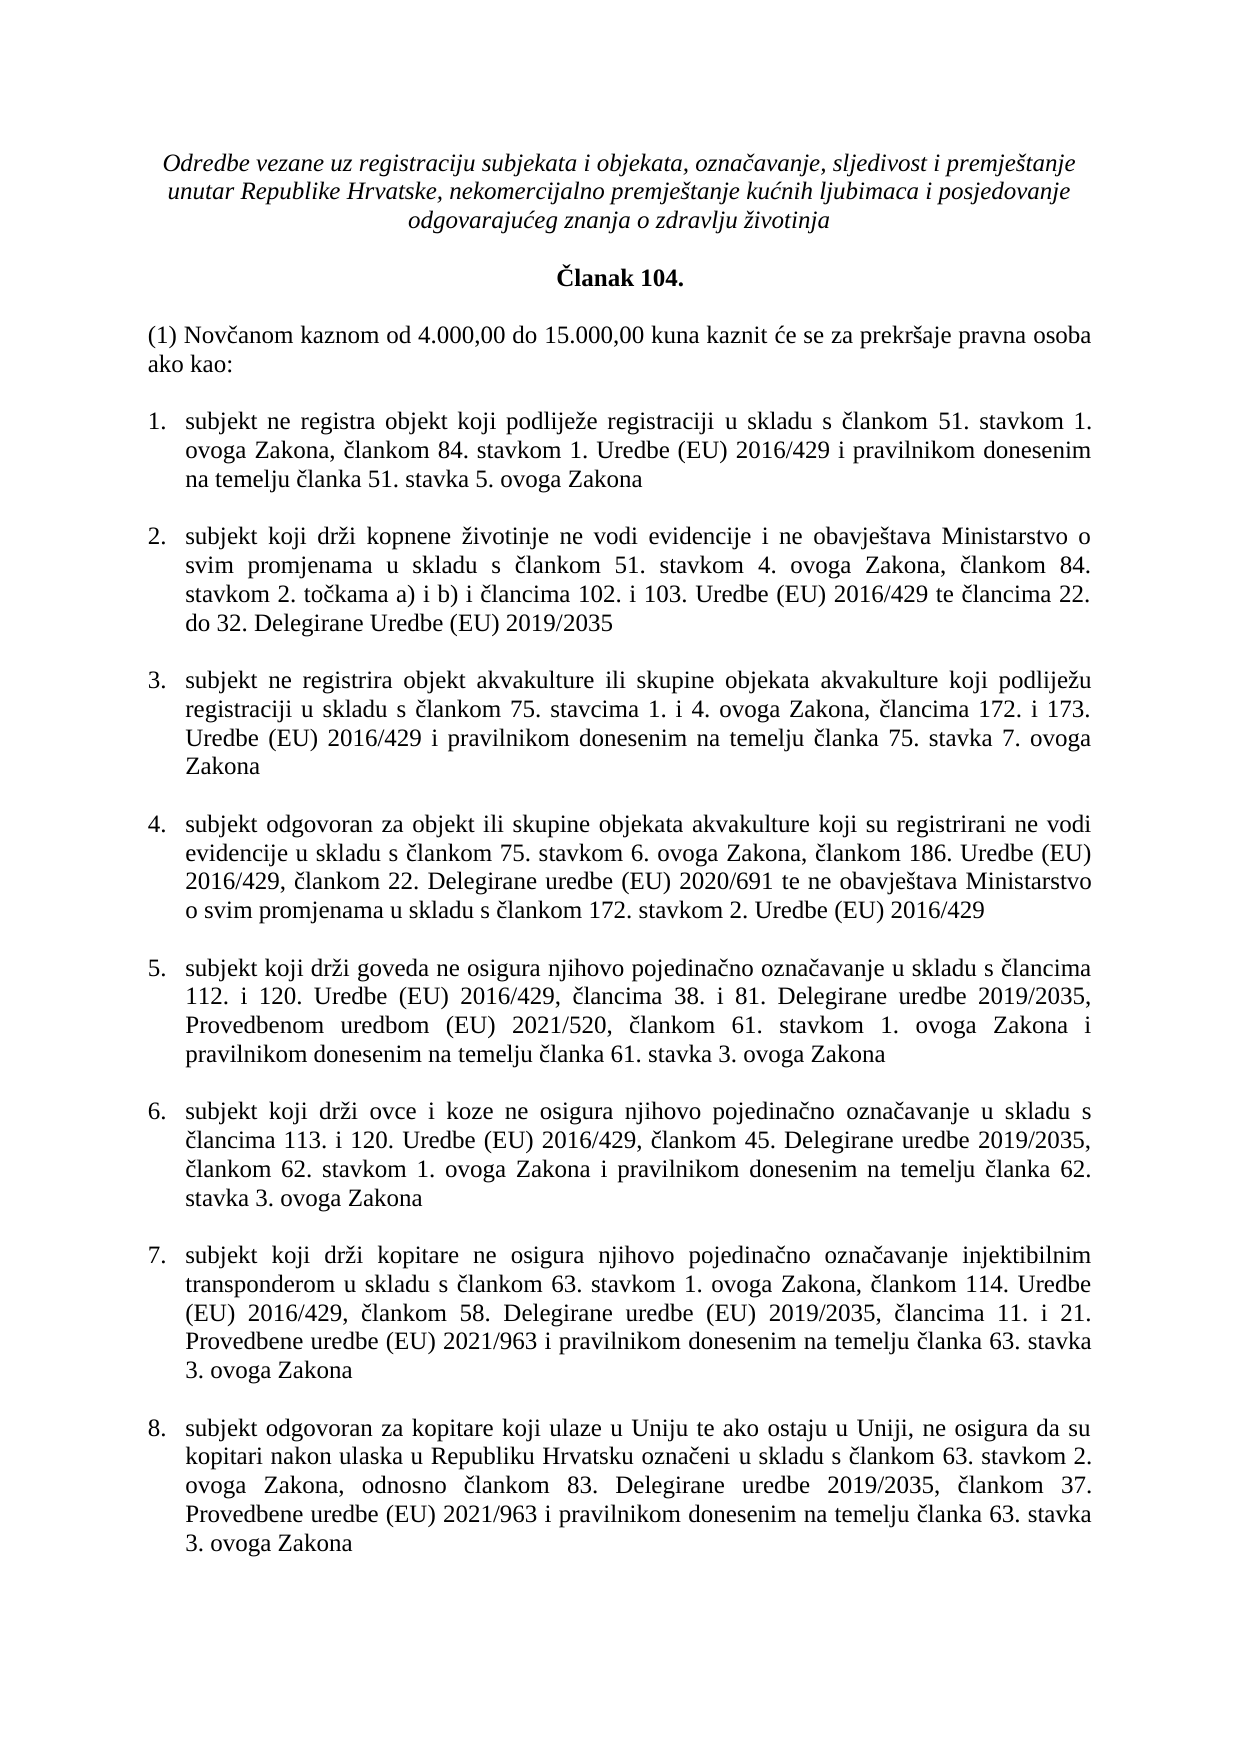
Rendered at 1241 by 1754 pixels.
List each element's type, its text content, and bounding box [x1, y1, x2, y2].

list subjekt koji drži goveda ne osigura njihovo pojedinačno označavanje u skladu s člancima 112. i 120. Uredbe (EU) 2016/429, člancima 38. i 81. Delegirane uredbe 2019/2035, Provedbenom uredbom (EU) 2021/520, člankom 61. stavkom 1. ovoga Zakona i pravilnikom donesenim na temelju članka 61. stavka 3. ovoga Zakona [148, 953, 1092, 1068]
text Članak 104. [148, 263, 1092, 291]
list subjekt koji drži kopitare ne osigura njihovo pojedinačno označavanje injektibilnim transponderom u skladu s člankom 63. stavkom 1. ovoga Zakona, člankom 114. Uredbe (EU) 2016/429, člankom 58. Delegirane uredbe (EU) 2019/2035, člancima 11. i 21. Provedbene uredbe (EU) 2021/963 i pravilnikom donesenim na temelju članka 63. stavka 3. ovoga Zakona [148, 1240, 1092, 1384]
list subjekt ne registra objekt koji podliježe registraciji u skladu s člankom 51. stavkom 1. ovoga Zakona, člankom 84. stavkom 1. Uredbe (EU) 2016/429 i pravilnikom donesenim na temelju članka 51. stavka 5. ovoga Zakona [148, 406, 1092, 493]
list subjekt odgovoran za objekt ili skupine objekata akvakulture koji su registrirani ne vodi evidencije u skladu s člankom 75. stavkom 6. ovoga Zakona, člankom 186. Uredbe (EU) 2016/429, člankom 22. Delegirane uredbe (EU) 2020/691 te ne obavještava Ministarstvo o svim promjenama u skladu s člankom 172. stavkom 2. Uredbe (EU) 2016/429 [148, 809, 1092, 924]
list subjekt koji drži ovce i koze ne osigura njihovo pojedinačno označavanje u skladu s člancima 113. i 120. Uredbe (EU) 2016/429, člankom 45. Delegirane uredbe 2019/2035, člankom 62. stavkom 1. ovoga Zakona i pravilnikom donesenim na temelju članka 62. stavka 3. ovoga Zakona [148, 1096, 1092, 1211]
list subjekt odgovoran za kopitare koji ulaze u Uniju te ako ostaju u Uniji, ne osigura da su kopitari nakon ulaska u Republiku Hrvatsku označeni u skladu s člankom 63. stavkom 2. ovoga Zakona, odnosno člankom 83. Delegirane uredbe 2019/2035, člankom 37. Provedbene uredbe (EU) 2021/963 i pravilnikom donesenim na temelju članka 63. stavka 3. ovoga Zakona [148, 1413, 1092, 1556]
list subjekt ne registrira objekt akvakulture ili skupine objekata akvakulture koji podliježu registraciji u skladu s člankom 75. stavcima 1. i 4. ovoga Zakona, člancima 172. i 173. Uredbe (EU) 2016/429 i pravilnikom donesenim na temelju članka 75. stavka 7. ovoga Zakona [148, 665, 1092, 780]
text Odredbe vezane uz registraciju subjekata i objekata, označavanje, sljedivost i premještanje unutar Republike Hrvatske, nekomercijalno premještanje kućnih ljubimaca i posjedovanje odgovarajućeg znanja o zdravlju životinja [148, 148, 1092, 234]
list subjekt koji drži kopnene životinje ne vodi evidencije i ne obavještava Ministarstvo o svim promjenama u skladu s člankom 51. stavkom 4. ovoga Zakona, člankom 84. stavkom 2. točkama a) i b) i člancima 102. i 103. Uredbe (EU) 2016/429 te člancima 22. do 32. Delegirane Uredbe (EU) 2019/2035 [148, 521, 1092, 636]
text (1) Novčanom kaznom od 4.000,00 do 15.000,00 kuna kaznit će se za prekršaje pravna osoba ako kao: [148, 320, 1092, 378]
